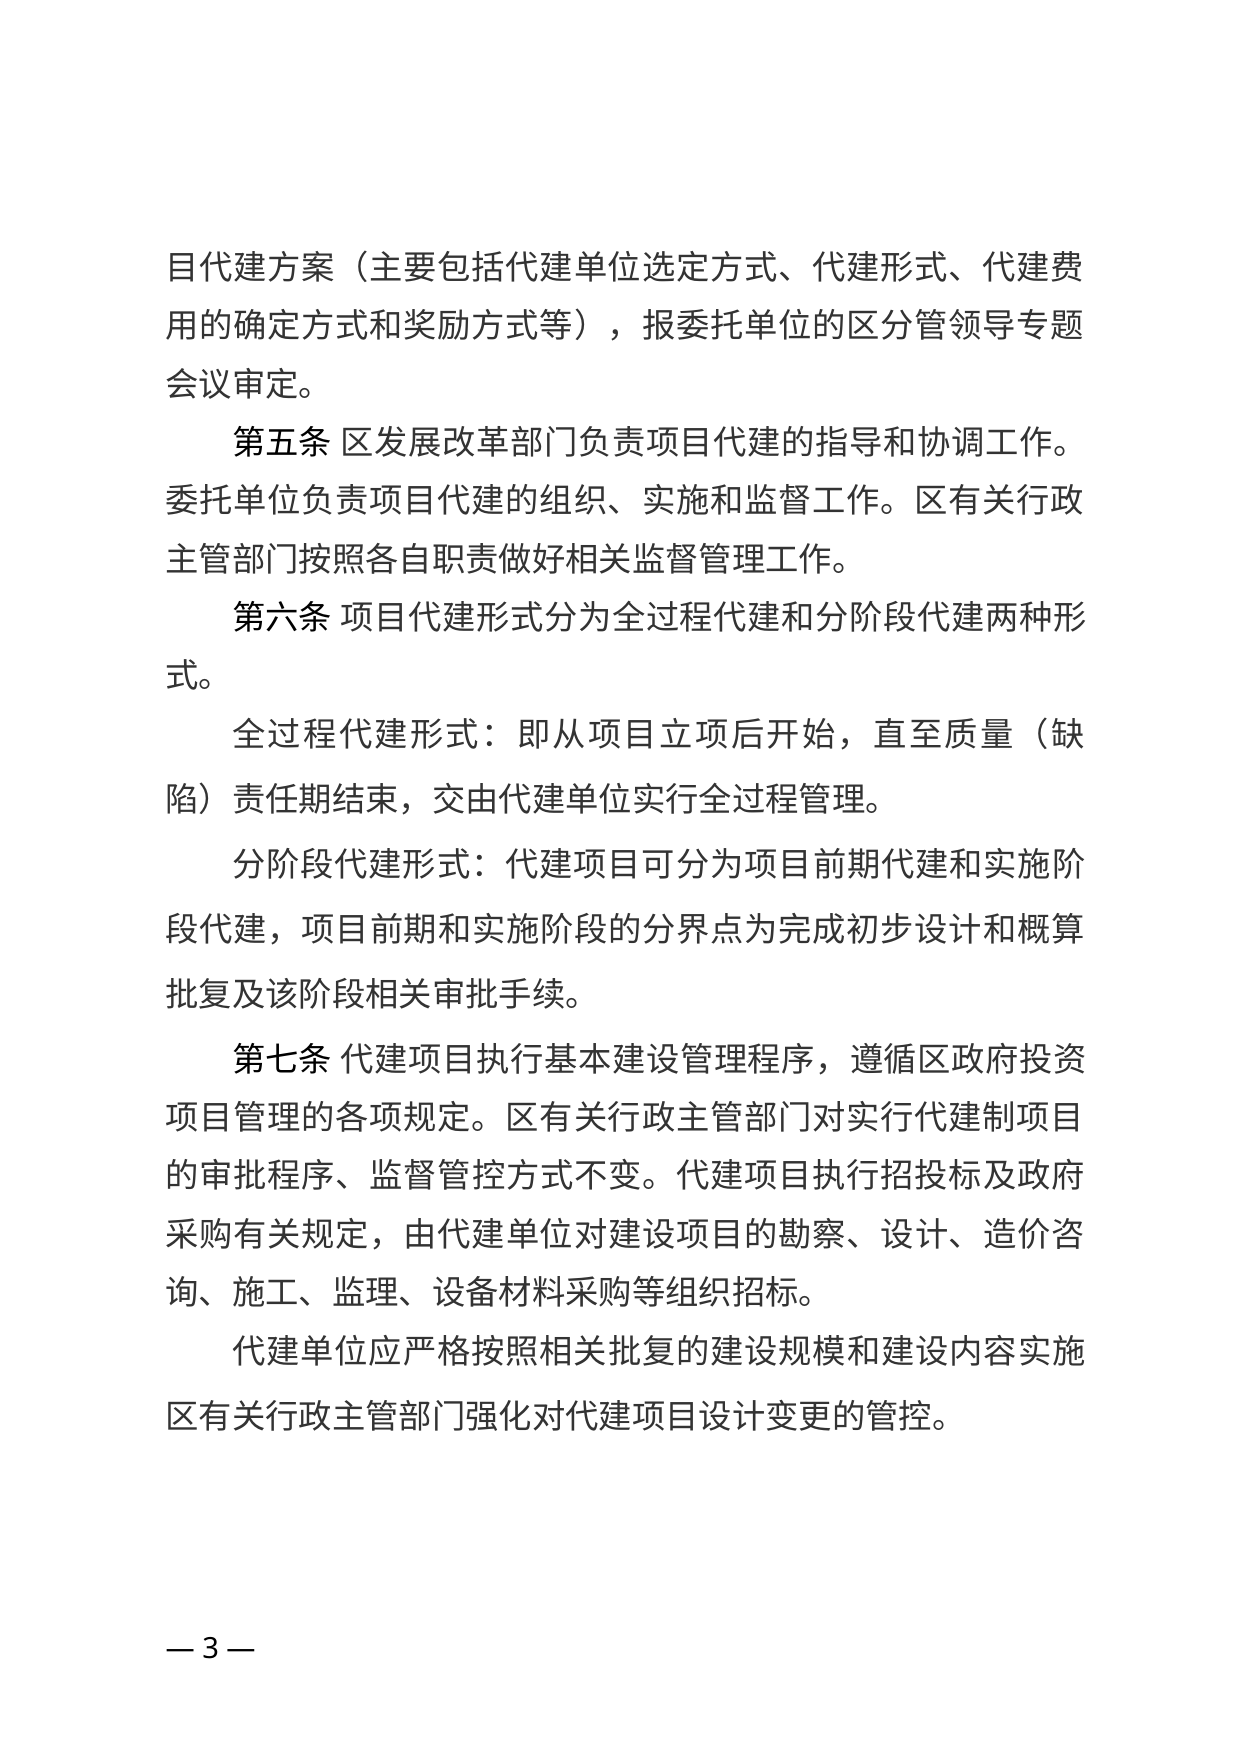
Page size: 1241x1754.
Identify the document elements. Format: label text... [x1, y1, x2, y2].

list 项目代建形式分为全过程代建和分阶段代建两种形式。 [165, 583, 1087, 699]
text 代建单位应严格按照相关批复的建设规模和建设内容实施，区有关行政主管部门强化对代建项目设计变更的管控。 [165, 1316, 1087, 1446]
list 区发展改革部门负责项目代建的指导和协调工作。委托单位负责项目代建的组织、实施和监督工作。区有关行政主管部门按照各自职责做好相关监督管理工作。 [165, 408, 1087, 583]
text 全过程代建形式：即从项目立项后开始，直至质量（缺陷）责任期结束，交由代建单位实行全过程管理。 [165, 699, 1087, 829]
list 代建项目执行基本建设管理程序，遵循区政府投资项目管理的各项规定。区有关行政主管部门对实行代建制项目的审批程序、监督管控方式不变。代建项目执行招投标及政府采购有关规定，由代建单位对建设项目的勘察、设计、造价咨询、施工、监理、设备材料采购等组织招标。 [165, 1024, 1087, 1316]
text 分阶段代建形式：代建项目可分为项目前期代建和实施阶段代建，项目前期和实施阶段的分界点为完成初步设计和概算批复及该阶段相关审批手续。 [165, 829, 1087, 1024]
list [165, 233, 1087, 408]
